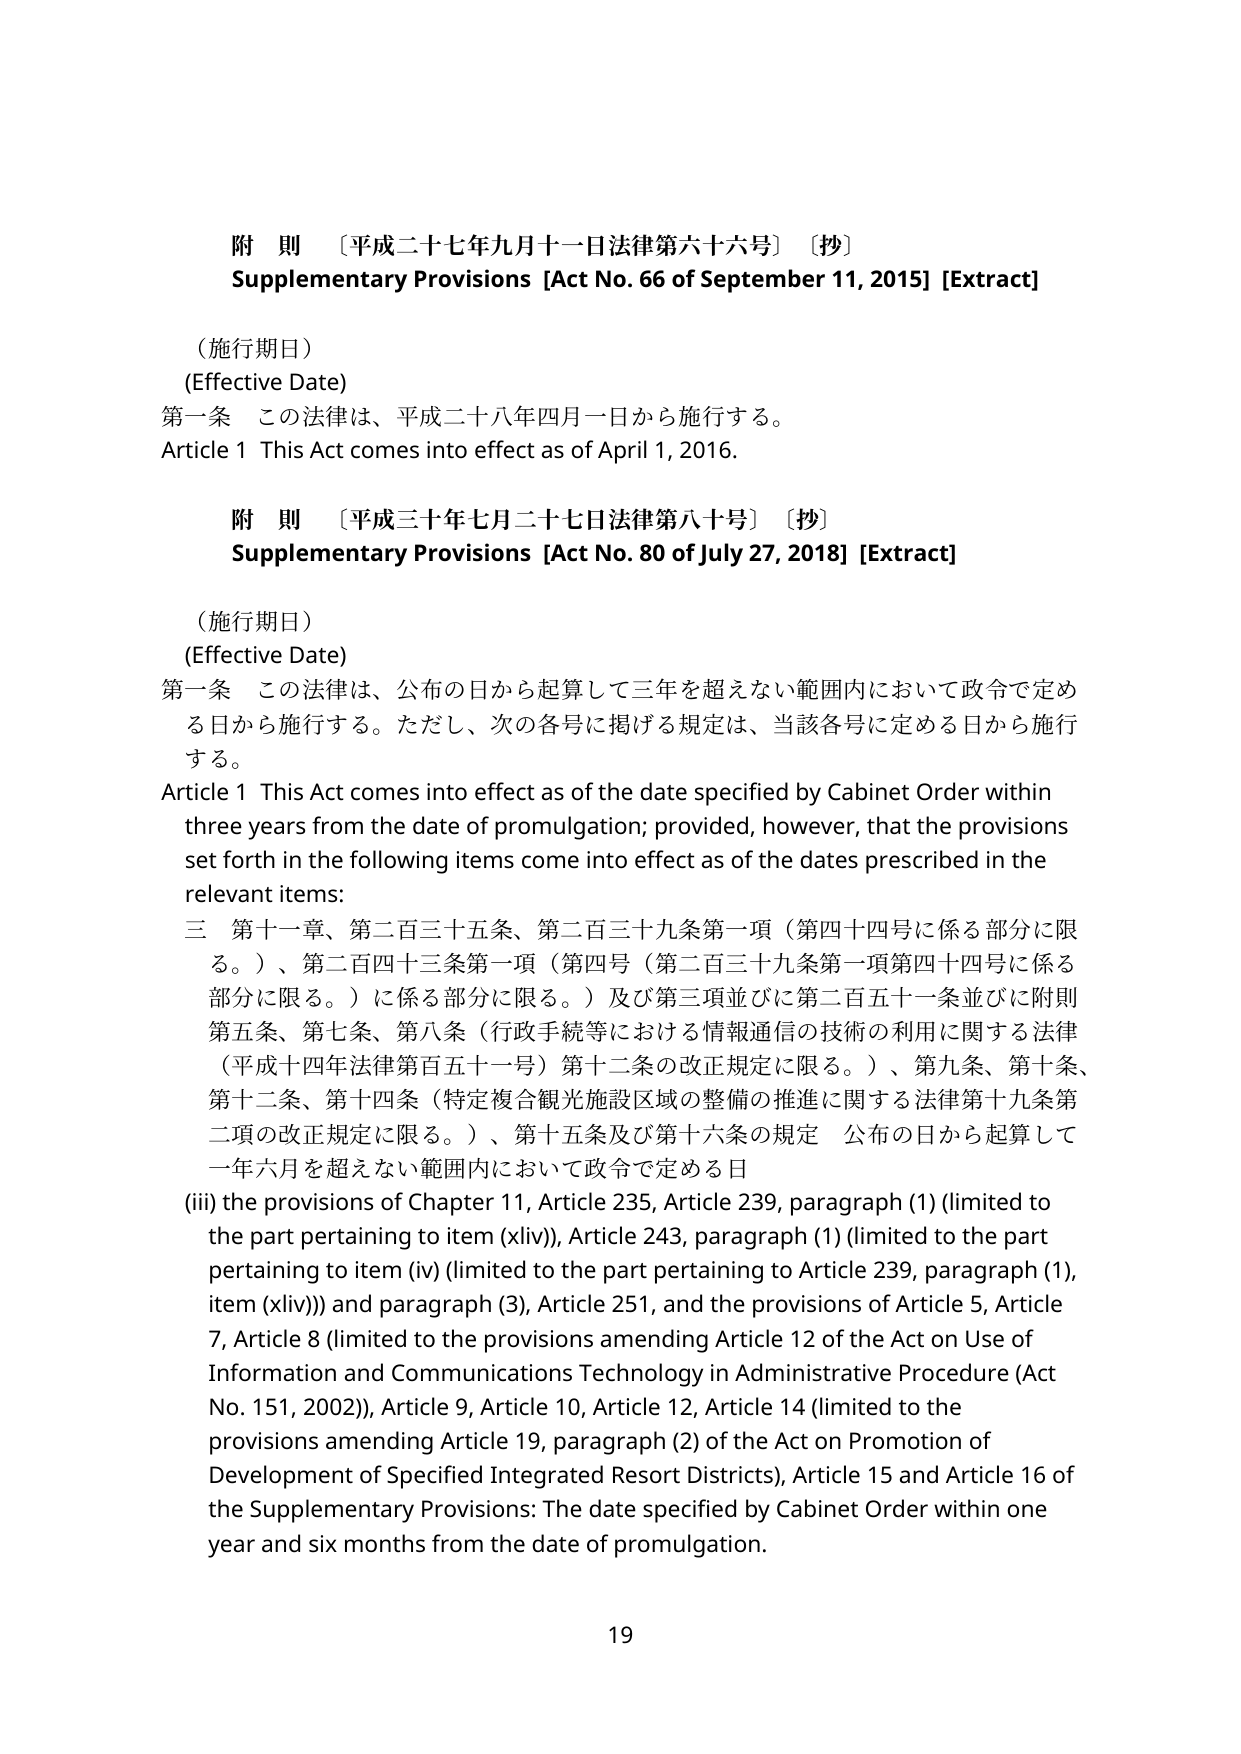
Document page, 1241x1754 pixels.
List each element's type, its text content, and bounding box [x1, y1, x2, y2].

text (iii) the provisions of Chapter 11, Article 235, Article 239, paragraph (1) (limited to the part pertaining to item (xliv)), Article 243, paragraph (1) (limited to the part pertaining to item (iv) (limited to the part pertaining to Article 239, paragraph (1), item (xliv))) and paragraph (3), Article 251, and the provisions of Article 5, Article 7, Article 8 (limited to the provisions amending Article 12 of the Act on Use of Information and Communications Technology in Administrative Procedure (Act No. 151, 2002)), Article 9, Article 10, Article 12, Article 14 (limited to the provisions amending Article 19, paragraph (2) of the Act on Promotion of Development of Specified Integrated Resort Districts), Article 15 and Article 16 of the Supplementary Provisions: The date specified by Cabinet Order within one year and six months from the date of promulgation. [184, 1184, 1079, 1560]
text Article 1 This Act comes into effect as of April 1, 2016. [161, 433, 1079, 467]
text 第一条 この法律は、平成二十八年四月一日から施行する。 [161, 399, 1079, 433]
text (Effective Date) [184, 364, 1079, 399]
text （施行期日） [184, 604, 1079, 638]
text （施行期日） [184, 330, 1079, 364]
text Article 1 This Act comes into effect as of the date specified by Cabinet Order within three years from the date of promulgation; provided, however, that the provisions set forth in the following items come into effect as of the dates prescribed in the relevant items: [161, 774, 1079, 911]
text 附 則 〔平成三十年七月二十七日法律第八十号〕〔抄〕 [230, 501, 1079, 535]
text (Effective Date) [184, 638, 1079, 672]
text 三 第十一章、第二百三十五条、第二百三十九条第一項（第四十四号に係る部分に限る。）、第二百四十三条第一項（第四号（第二百三十九条第一項第四十四号に係る部分に限る。）に係る部分に限る。）及び第三項並びに第二百五十一条並びに附則第五条、第七条、第八条（行政手続等における情報通信の技術の利用に関する法律（平成十四年法律第百五十一号）第十二条の改正規定に限る。）、第九条、第十条、第十二条、第十四条（特定複合観光施設区域の整備の推進に関する法律第十九条第二項の改正規定に限る。）、第十五条及び第十六条の規定 公布の日から起算して一年六月を超えない範囲内において政令で定める日 [184, 911, 1079, 1184]
text 第一条 この法律は、公布の日から起算して三年を超えない範囲内において政令で定める日から施行する。ただし、次の各号に掲げる規定は、当該各号に定める日から施行する。 [161, 672, 1079, 774]
text Supplementary Provisions [Act No. 80 of July 27, 2018] [Extract] [230, 535, 1079, 569]
text Supplementary Provisions [Act No. 66 of September 11, 2015] [Extract] [230, 262, 1079, 296]
text 附 則 〔平成二十七年九月十一日法律第六十六号〕〔抄〕 [230, 228, 1079, 262]
